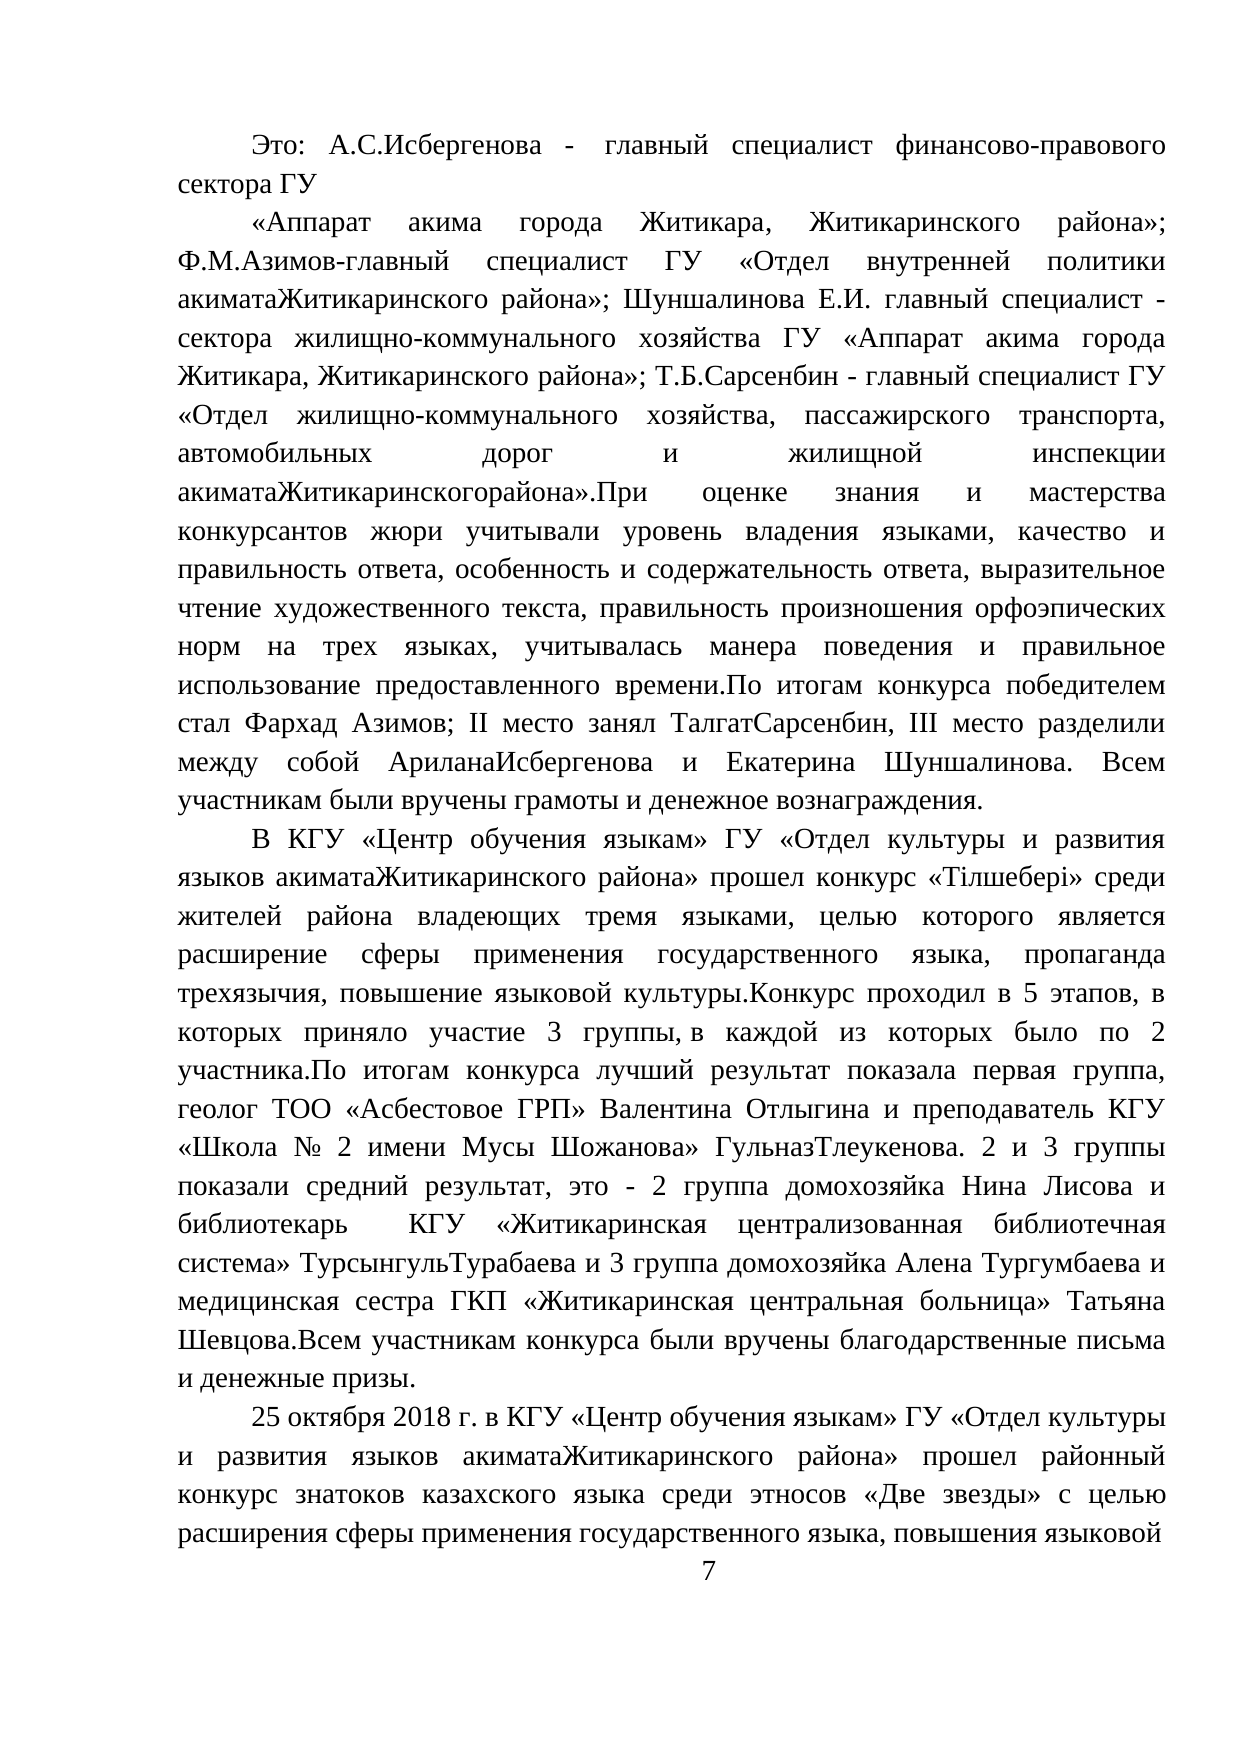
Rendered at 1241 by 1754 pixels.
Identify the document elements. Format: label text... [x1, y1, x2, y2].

text «Аппарат акима города Житикара, Житикаринского района»; Ф.М.Азимов-главный специалист ГУ «Отдел внутренней политики акиматаЖитикаринского района»; Шуншалинова Е.И. главный специалист - сектора жилищно-коммунального хозяйства ГУ «Аппарат акима города Житикара, Житикаринского района»; Т.Б.Сарсенбин - главный специалист ГУ «Отдел жилищно-коммунального хозяйства, пассажирского транспорта, автомобильных дорог и жилищной инспекции акиматаЖитикаринскогорайона».При оценке знания и мастерства конкурсантов жюри учитывали уровень владения языками, качество и правильность ответа, особенность и содержательность ответа, выразительное чтение художественного текста, правильность произношения орфоэпических норм на трех языках, учитывалась манера поведения и правильное использование предоставленного времени.По итогам конкурса победителем стал Фархад Азимов; ІІ место занял ТалгатСарсенбин, ІІІ место разделили между собой АриланаИсбергенова и Екатерина Шуншалинова. Всем участникам были вручены грамоты и денежное вознаграждения. [177, 204, 1166, 816]
text 25 октября 2018 г. в КГУ «Центр обучения языкам» ГУ «Отдел культуры и развития языков акиматаЖитикаринского района» прошел районный конкурс знатоков казахского языка cреди этносов «Две звезды» с целью расширения сферы применения государственного языка, повышения языковой [177, 1399, 1166, 1548]
text 7 [177, 1553, 1166, 1587]
text Это: А.С.Исбергенова - главный специалист финансово-правового сектора ГУ [177, 127, 1166, 199]
text В КГУ «Центр обучения языкам» ГУ «Отдел культуры и развития языков акиматаЖитикаринского района» прошел конкурс «Тілшебері» среди жителей района владеющих тремя языками, целью которого является расширение сферы применения государственного языка, пропаганда трехязычия, повышение языковой культуры.Конкурс проходил в 5 этапов, в которых приняло участие 3 группы, в каждой из которых было по 2 участника.По итогам конкурса лучший результат показала первая группа, геолог ТОО «Асбестовое ГРП» Валентина Отлыгина и преподаватель КГУ «Школа № 2 имени Мусы Шожанова» ГульназТлеукенова. 2 и 3 группы показали средний результат, это - 2 группа домохозяйка Нина Лисова и библиотекарь КГУ «Житикаринская централизованная библиотечная система» ТурсынгульТурабаева и 3 группа домохозяйка Алена Тургумбаева и медицинская сестра ГКП «Житикаринская центральная больница» Татьяна Шевцова.Всем участникам конкурса были вручены благодарственные письма и денежные призы. [177, 821, 1166, 1394]
